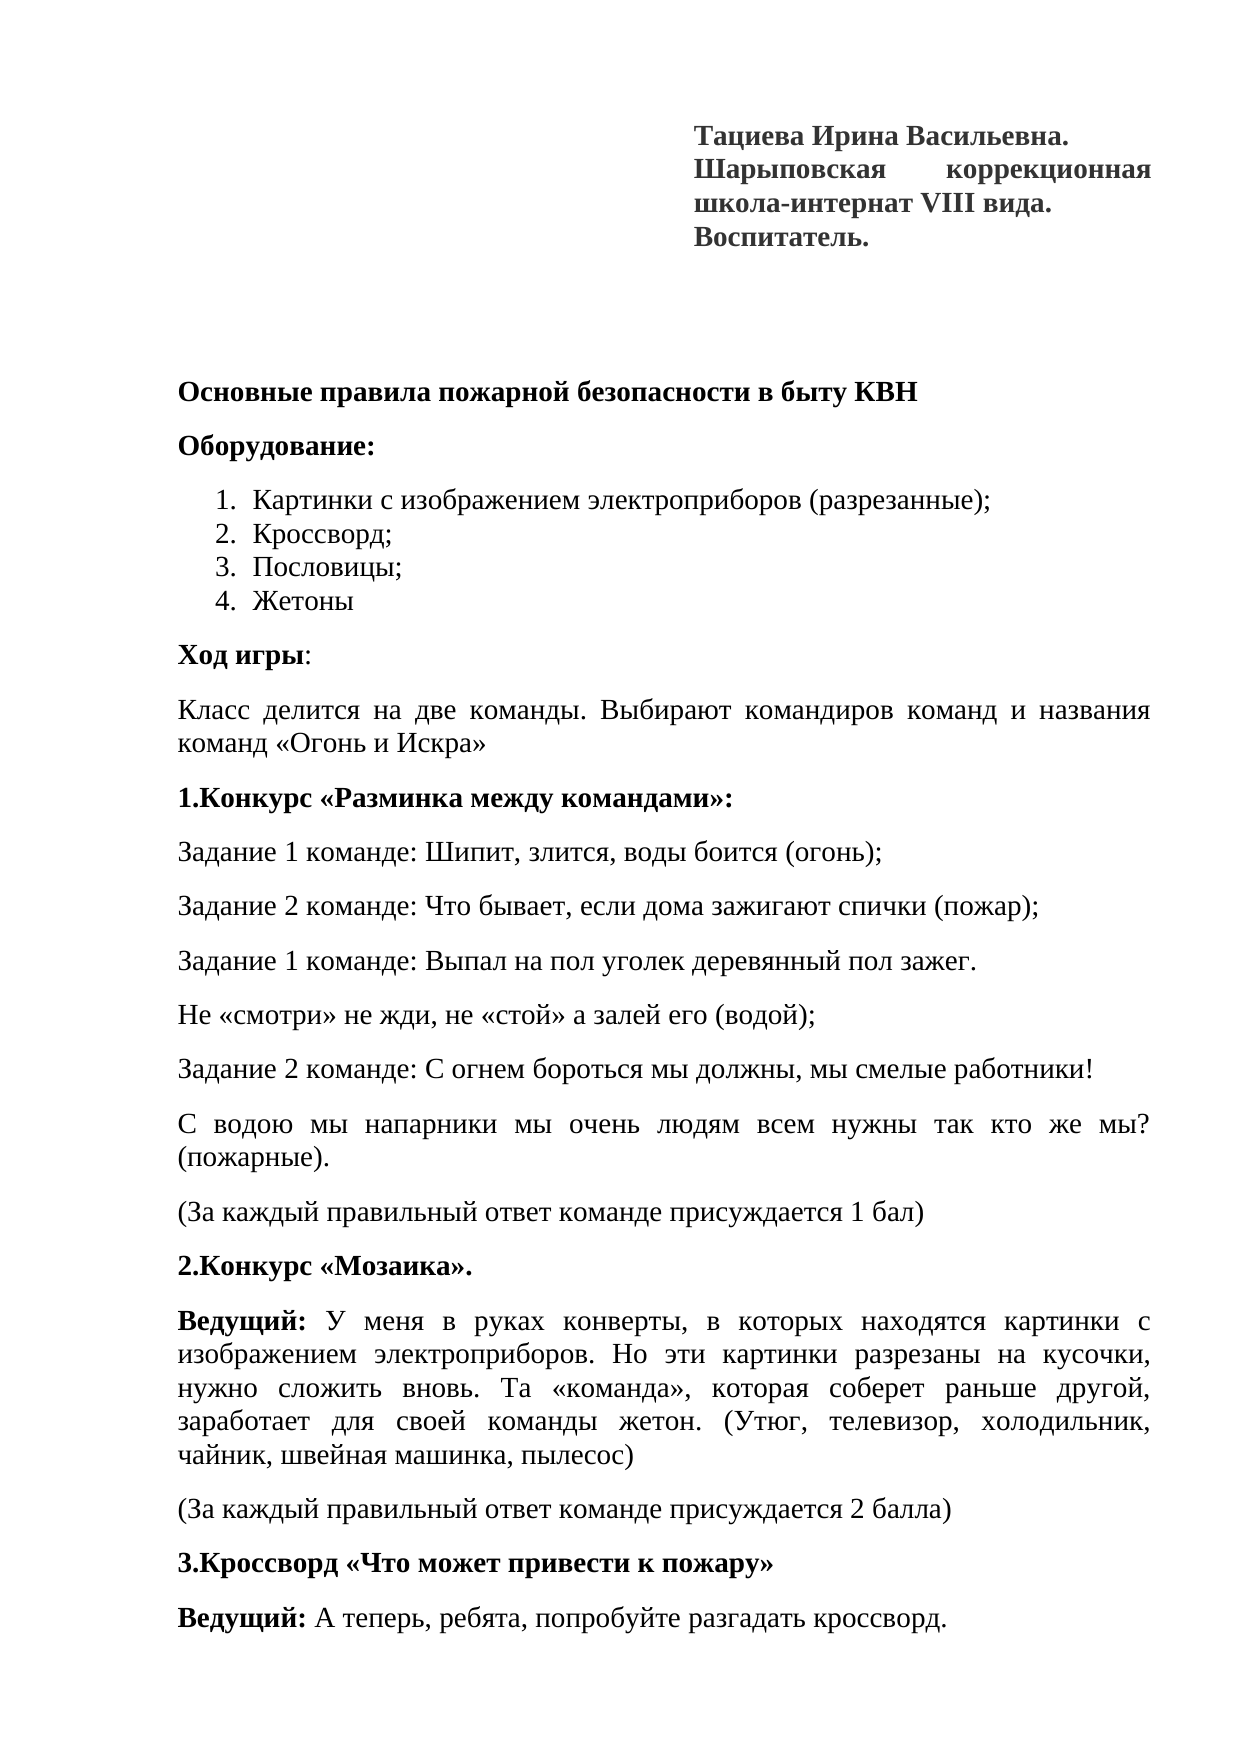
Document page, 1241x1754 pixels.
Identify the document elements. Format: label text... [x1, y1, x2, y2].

text Задание 2 команде: С огнем бороться мы должны, мы смелые работники! [177, 1052, 1152, 1085]
text С водою мы напарники мы очень людям всем нужны так кто же мы? (пожарные). [177, 1106, 1152, 1173]
text Не «смотри» не жди, не «стой» а залей его (водой); [177, 997, 1152, 1031]
list Кроссворд; [215, 516, 1152, 549]
list Пословицы; [215, 549, 1152, 583]
text Основные правила пожарной безопасности в быту КВН [177, 374, 1152, 407]
text Ход игры: [177, 637, 1152, 671]
text 1.Конкурс «Разминка между командами»: [177, 780, 1152, 813]
text Задание 1 команде: Шипит, злится, воды боится (огонь); [177, 834, 1152, 868]
text Задание 1 команде: Выпал на пол уголек деревянный пол зажег. [177, 943, 1152, 976]
text 2.Конкурс «Мозаика». [177, 1248, 1152, 1282]
list Жетоны [215, 583, 1152, 617]
text Воспитатель. [693, 219, 1152, 252]
text 3.Кроссворд «Что может привести к пожару» [177, 1546, 1152, 1579]
text Тациева Ирина Васильевна. [693, 118, 1152, 152]
text (За каждый правильный ответ команде присуждается 2 балла) [177, 1491, 1152, 1525]
text (За каждый правильный ответ команде присуждается 1 бал) [177, 1194, 1152, 1227]
list Картинки с изображением электроприборов (разрезанные); [215, 482, 1152, 516]
text Ведущий: А теперь, ребята, попробуйте разгадать кроссворд. [177, 1600, 1152, 1633]
text Оборудование: [177, 428, 1152, 462]
text Задание 2 команде: Что бывает, если дома зажигают спички (пожар); [177, 888, 1152, 922]
text Ведущий: У меня в руках конверты, в которых находятся картинки с изображением электроприборов. Но эти картинки разрезаны на кусочки, нужно сложить вновь. Та «команда», которая соберет раньше другой, заработает для своей команды жетон. (Утюг, телевизор, холодильник, чайник, швейная машинка, пылесос) [177, 1303, 1152, 1470]
text Шарыповская коррекционная школа-интернат VIII вида. [693, 152, 1152, 219]
text Класс делится на две команды. Выбирают командиров команд и названия команд «Огонь и Искра» [177, 692, 1152, 759]
